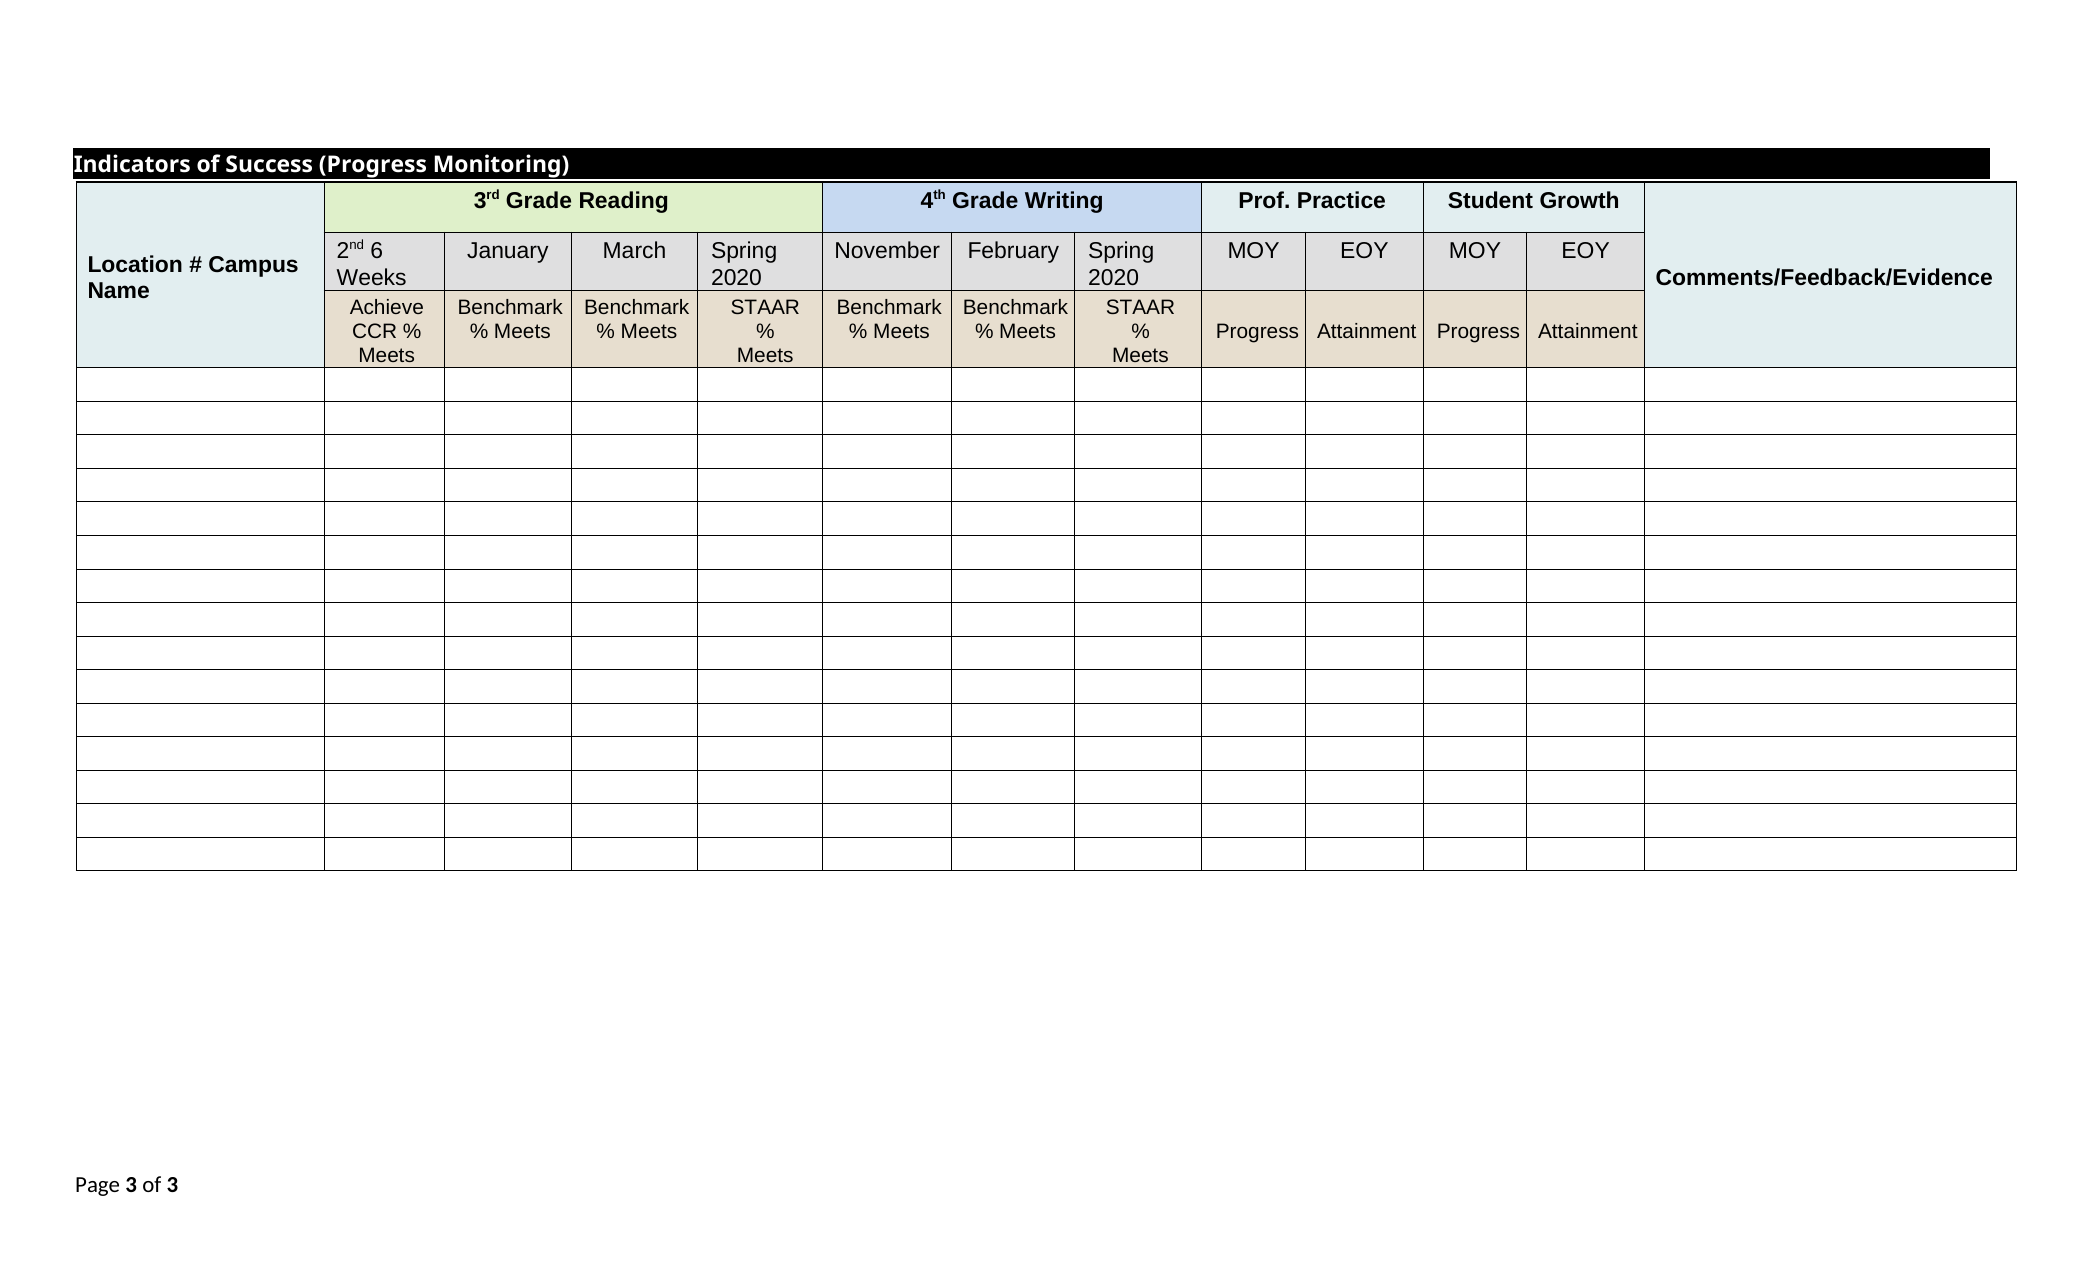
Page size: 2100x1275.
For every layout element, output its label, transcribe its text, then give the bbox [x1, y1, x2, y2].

table_cell [445, 637, 571, 669]
table_cell [325, 737, 444, 770]
table_cell [1075, 771, 1201, 803]
table_cell [77, 637, 324, 669]
table_cell Progress [1202, 291, 1305, 367]
table_cell Progress [1424, 291, 1526, 367]
table_header [698, 183, 822, 232]
table_cell [1424, 804, 1526, 837]
table_cell [325, 536, 444, 568]
table_cell [1075, 838, 1201, 870]
table_cell [823, 771, 951, 803]
table_cell [325, 637, 444, 669]
table_cell [1075, 704, 1201, 736]
table_cell [952, 368, 1074, 401]
table_cell [1527, 368, 1644, 401]
table_cell [325, 570, 444, 602]
table_cell [952, 469, 1074, 501]
table_cell [1202, 737, 1305, 770]
table_cell [77, 804, 324, 837]
table_cell [1645, 402, 2016, 434]
table_cell [1202, 570, 1305, 602]
table_cell [1202, 502, 1305, 535]
table_cell [1202, 435, 1305, 468]
table_cell [572, 637, 697, 669]
table_cell [1075, 435, 1201, 468]
table_cell STAAR % Meets [698, 291, 822, 367]
table_cell [1527, 570, 1644, 602]
table_cell [1075, 637, 1201, 669]
table_cell [823, 704, 951, 736]
table_cell [445, 435, 571, 468]
table_cell [325, 502, 444, 535]
table_cell [325, 469, 444, 501]
table_cell MOY [1202, 233, 1305, 290]
table_cell [1424, 637, 1526, 669]
table_cell [1306, 536, 1423, 568]
table_cell [325, 368, 444, 401]
table_cell Benchmark % Meets [445, 291, 571, 367]
table_cell [1527, 402, 1644, 434]
table_cell [1645, 771, 2016, 803]
table_cell [77, 502, 324, 535]
table_cell November [823, 233, 951, 290]
table_cell [1202, 838, 1305, 870]
table_cell [823, 838, 951, 870]
table_cell 2nd 6 Weeks [325, 233, 444, 290]
table_cell [77, 402, 324, 434]
table_cell Benchmark % Meets [572, 291, 697, 367]
table_cell [1527, 670, 1644, 703]
table_header [325, 183, 444, 232]
table_cell [1075, 469, 1201, 501]
table_cell [325, 402, 444, 434]
table_cell [445, 402, 571, 434]
table_cell [77, 469, 324, 501]
table_cell [1527, 804, 1644, 837]
table_cell [1645, 368, 2016, 401]
table_cell [1202, 704, 1305, 736]
table_cell [698, 435, 822, 468]
table_cell [1075, 737, 1201, 770]
table_cell [698, 737, 822, 770]
table_cell [952, 637, 1074, 669]
table_cell [698, 368, 822, 401]
table_cell [325, 603, 444, 636]
table_cell [1075, 402, 1201, 434]
table_cell [572, 704, 697, 736]
table_cell [698, 402, 822, 434]
table_cell [1075, 603, 1201, 636]
table_cell Attainment [1306, 291, 1423, 367]
table_cell [1527, 704, 1644, 736]
table_cell [1306, 603, 1423, 636]
table_cell [445, 804, 571, 837]
table_cell [1306, 402, 1423, 434]
table_cell [572, 838, 697, 870]
table_cell [77, 737, 324, 770]
table_cell [445, 771, 571, 803]
table_cell [325, 435, 444, 468]
table_cell [1645, 603, 2016, 636]
table_cell [952, 603, 1074, 636]
table_cell Spring 2020 [1075, 233, 1201, 290]
table_cell [1202, 469, 1305, 501]
table_cell [445, 670, 571, 703]
table_header Prof. Practice [1202, 183, 1423, 232]
table_cell [1202, 637, 1305, 669]
table_cell [952, 804, 1074, 837]
table_cell [1424, 603, 1526, 636]
table_cell [1075, 368, 1201, 401]
table_cell [445, 704, 571, 736]
table_cell [1527, 435, 1644, 468]
table_cell [1306, 838, 1423, 870]
table_cell [77, 536, 324, 568]
table_cell [698, 536, 822, 568]
table_cell [1527, 536, 1644, 568]
table_cell [823, 670, 951, 703]
table_cell [1202, 603, 1305, 636]
table_cell [572, 402, 697, 434]
table_cell [325, 670, 444, 703]
table_cell [952, 570, 1074, 602]
table_cell [445, 737, 571, 770]
table_cell [325, 771, 444, 803]
table_header 3rd Grade Reading [444, 183, 698, 232]
table_cell [1527, 502, 1644, 535]
subtitle Indicators of Success (Progress Monitoring) [73, 148, 1990, 179]
table_cell Benchmark % Meets [823, 291, 951, 367]
table_cell [698, 502, 822, 535]
table_cell [1075, 670, 1201, 703]
table_cell [1424, 502, 1526, 535]
table_cell [77, 838, 324, 870]
table_cell [952, 771, 1074, 803]
table_cell [1202, 536, 1305, 568]
table_cell [698, 704, 822, 736]
table_cell [952, 502, 1074, 535]
table_cell [1306, 570, 1423, 602]
table_cell [1306, 771, 1423, 803]
table_cell [77, 603, 324, 636]
table_cell [698, 603, 822, 636]
table_cell [572, 771, 697, 803]
table_cell [823, 368, 951, 401]
table_cell [445, 536, 571, 568]
table_cell [1527, 637, 1644, 669]
table_cell February [952, 233, 1074, 290]
table_cell [572, 570, 697, 602]
table_cell [1202, 670, 1305, 703]
table_cell [1645, 804, 2016, 837]
table_cell [1645, 469, 2016, 501]
table_cell [1202, 402, 1305, 434]
table_cell [1306, 704, 1423, 736]
table_cell [1645, 670, 2016, 703]
table_cell [698, 637, 822, 669]
table_cell [1527, 603, 1644, 636]
table_cell [445, 570, 571, 602]
table_cell [1424, 402, 1526, 434]
table_cell [952, 435, 1074, 468]
table_cell [952, 838, 1074, 870]
table_cell [1306, 435, 1423, 468]
table_cell MOY [1424, 233, 1526, 290]
table_cell [445, 838, 571, 870]
table_cell [445, 502, 571, 535]
table_cell [1075, 570, 1201, 602]
table_cell [77, 704, 324, 736]
table_cell [1645, 838, 2016, 870]
table_cell [1306, 737, 1423, 770]
table_cell [823, 637, 951, 669]
table_cell [952, 670, 1074, 703]
table_cell [572, 502, 697, 535]
table_cell [1645, 737, 2016, 770]
table_cell [1424, 536, 1526, 568]
table_cell [1424, 704, 1526, 736]
table_cell [77, 435, 324, 468]
table_cell [1424, 737, 1526, 770]
table_cell Benchmark % Meets [952, 291, 1074, 367]
table_cell [698, 570, 822, 602]
table_cell EOY [1306, 233, 1423, 290]
table_cell [1527, 737, 1644, 770]
table_cell [572, 368, 697, 401]
table_cell [1306, 469, 1423, 501]
table_cell [1527, 771, 1644, 803]
table_cell [1645, 637, 2016, 669]
table_cell [325, 838, 444, 870]
table_cell [1075, 502, 1201, 535]
table_header Comments/Feedback/Evidence [1645, 183, 2016, 367]
table_cell [823, 435, 951, 468]
table_cell [1645, 570, 2016, 602]
table_cell [1306, 804, 1423, 837]
table_cell [572, 670, 697, 703]
table_cell [1527, 838, 1644, 870]
table_cell [1306, 637, 1423, 669]
table_cell [572, 603, 697, 636]
table_cell [1424, 670, 1526, 703]
table_cell [445, 368, 571, 401]
table_cell [823, 804, 951, 837]
table_cell [1202, 771, 1305, 803]
table_cell [572, 536, 697, 568]
table_cell [823, 402, 951, 434]
table_cell [952, 704, 1074, 736]
table_cell [1306, 502, 1423, 535]
table_cell [445, 469, 571, 501]
table_cell [1424, 435, 1526, 468]
table_cell Achieve CCR % Meets [325, 291, 444, 367]
table_cell [325, 804, 444, 837]
table_cell March [572, 233, 697, 290]
table_cell [1202, 368, 1305, 401]
table_cell [1645, 704, 2016, 736]
table_header 4th Grade Writing [823, 183, 1201, 232]
table_cell STAAR % Meets [1075, 291, 1201, 367]
table_cell [1527, 469, 1644, 501]
table_cell [325, 704, 444, 736]
table_cell [77, 368, 324, 401]
table_cell [1424, 469, 1526, 501]
table_cell [1645, 435, 2016, 468]
table_cell [1075, 536, 1201, 568]
table_cell [1202, 804, 1305, 837]
table_cell [952, 402, 1074, 434]
table_cell [77, 570, 324, 602]
table_cell [1424, 771, 1526, 803]
table_cell [823, 469, 951, 501]
table_cell [445, 603, 571, 636]
table_cell Spring 2020 [698, 233, 822, 290]
table_cell [823, 570, 951, 602]
table_cell [1306, 670, 1423, 703]
table_cell [698, 469, 822, 501]
table_cell [572, 435, 697, 468]
table_cell [572, 469, 697, 501]
table_cell [572, 737, 697, 770]
table_cell [1645, 536, 2016, 568]
table_cell [698, 771, 822, 803]
table_cell [823, 603, 951, 636]
table_cell [952, 536, 1074, 568]
table_header Student Growth [1424, 183, 1644, 232]
table_cell January [445, 233, 571, 290]
table_cell [698, 838, 822, 870]
table_cell [77, 670, 324, 703]
table_cell [1424, 570, 1526, 602]
table_cell [823, 502, 951, 535]
table_cell [1424, 838, 1526, 870]
table_cell [952, 737, 1074, 770]
table_cell [1645, 502, 2016, 535]
table_header Location # Campus Name [77, 183, 324, 367]
table_cell [77, 771, 324, 803]
table_cell [823, 737, 951, 770]
table_cell [698, 670, 822, 703]
table_cell [698, 804, 822, 837]
table_cell [1306, 368, 1423, 401]
table_cell EOY [1527, 233, 1644, 290]
table_cell [1424, 368, 1526, 401]
table_cell Attainment [1527, 291, 1644, 367]
table_cell [823, 536, 951, 568]
table_cell [572, 804, 697, 837]
table_cell [1075, 804, 1201, 837]
